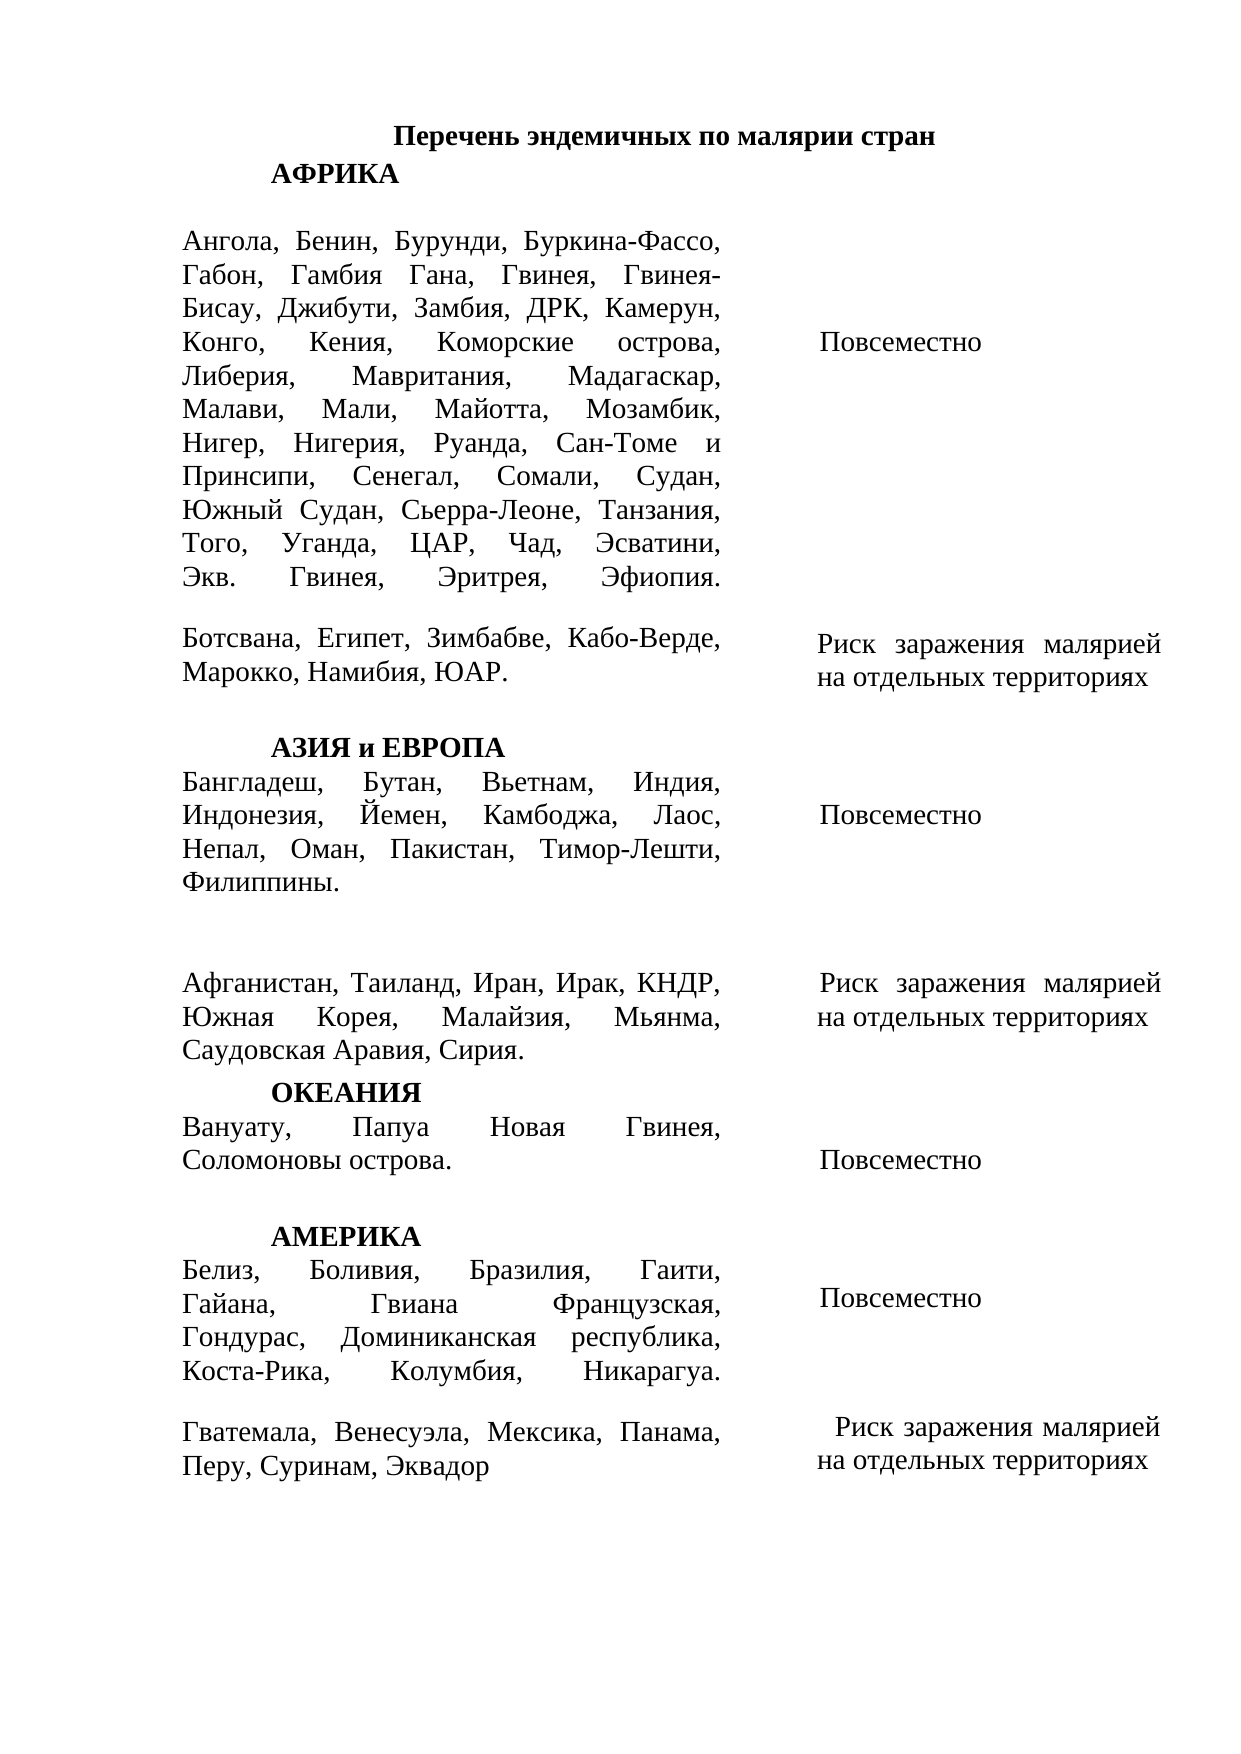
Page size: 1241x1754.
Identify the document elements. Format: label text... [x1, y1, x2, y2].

table_cell Повсеместно Риск заражения малярией на отдельных территориях [726, 726, 1166, 1071]
table_cell Повсеместно [726, 1071, 1166, 1181]
table_cell ОКЕАНИЯ Вануату, Папуа Новая Гвинея, Соломоновы острова. [177, 1071, 726, 1181]
table_header АФРИКА Ангола, Бенин, Бурунди, Буркина-Фассо, Габон, Гамбия Гана, Гвинея, Гвинея-Бисау, Джибути, Замбия, ДРК, Камерун, Конго, Кения, Коморские острова, Либерия, Мавритания, Мадагаскар, Малави, Мали, Майотта, Мозамбик, Нигер, Нигерия, Руанда, Сан-Томе и Принсипи, Сенегал, Сомали, Судан, Южный Судан, Сьерра-Леоне, Танзания, Того, Уганда, ЦАР, Чад, Эсватини, Экв. Гвинея, Эритрея, Эфиопия. Ботсвана, Египет, Зимбабве, Кабо-Верде, Марокко, Намибия, ЮАР. [177, 152, 726, 726]
text Перечень эндемичных по малярии стран [177, 118, 1152, 152]
table_cell АМЕРИКА Белиз, Боливия, Бразилия, Гаити, Гайана, Гвиана Французская, Гондурас, Доминиканская республика, Коста-Рика, Колумбия, Никарагуа. Гватемала, Венесуэла, Мексика, Панама, Перу, Суринам, Эквадор [177, 1181, 726, 1486]
table_cell АЗИЯ и ЕВРОПА Бангладеш, Бутан, Вьетнам, Индия, Индонезия, Йемен, Камбоджа, Лаос, Непал, Оман, Пакистан, Тимор-Лешти, Филиппины. Афганистан, Таиланд, Иран, Ирак, КНДР, Южная Корея, Малайзия, Мьянма, Саудовская Аравия, Сирия. [177, 726, 726, 1071]
table_header Повсеместно Риск заражения малярией на отдельных территориях [726, 152, 1166, 726]
table_cell Повсеместно Риск заражения малярией на отдельных территориях [726, 1181, 1166, 1486]
